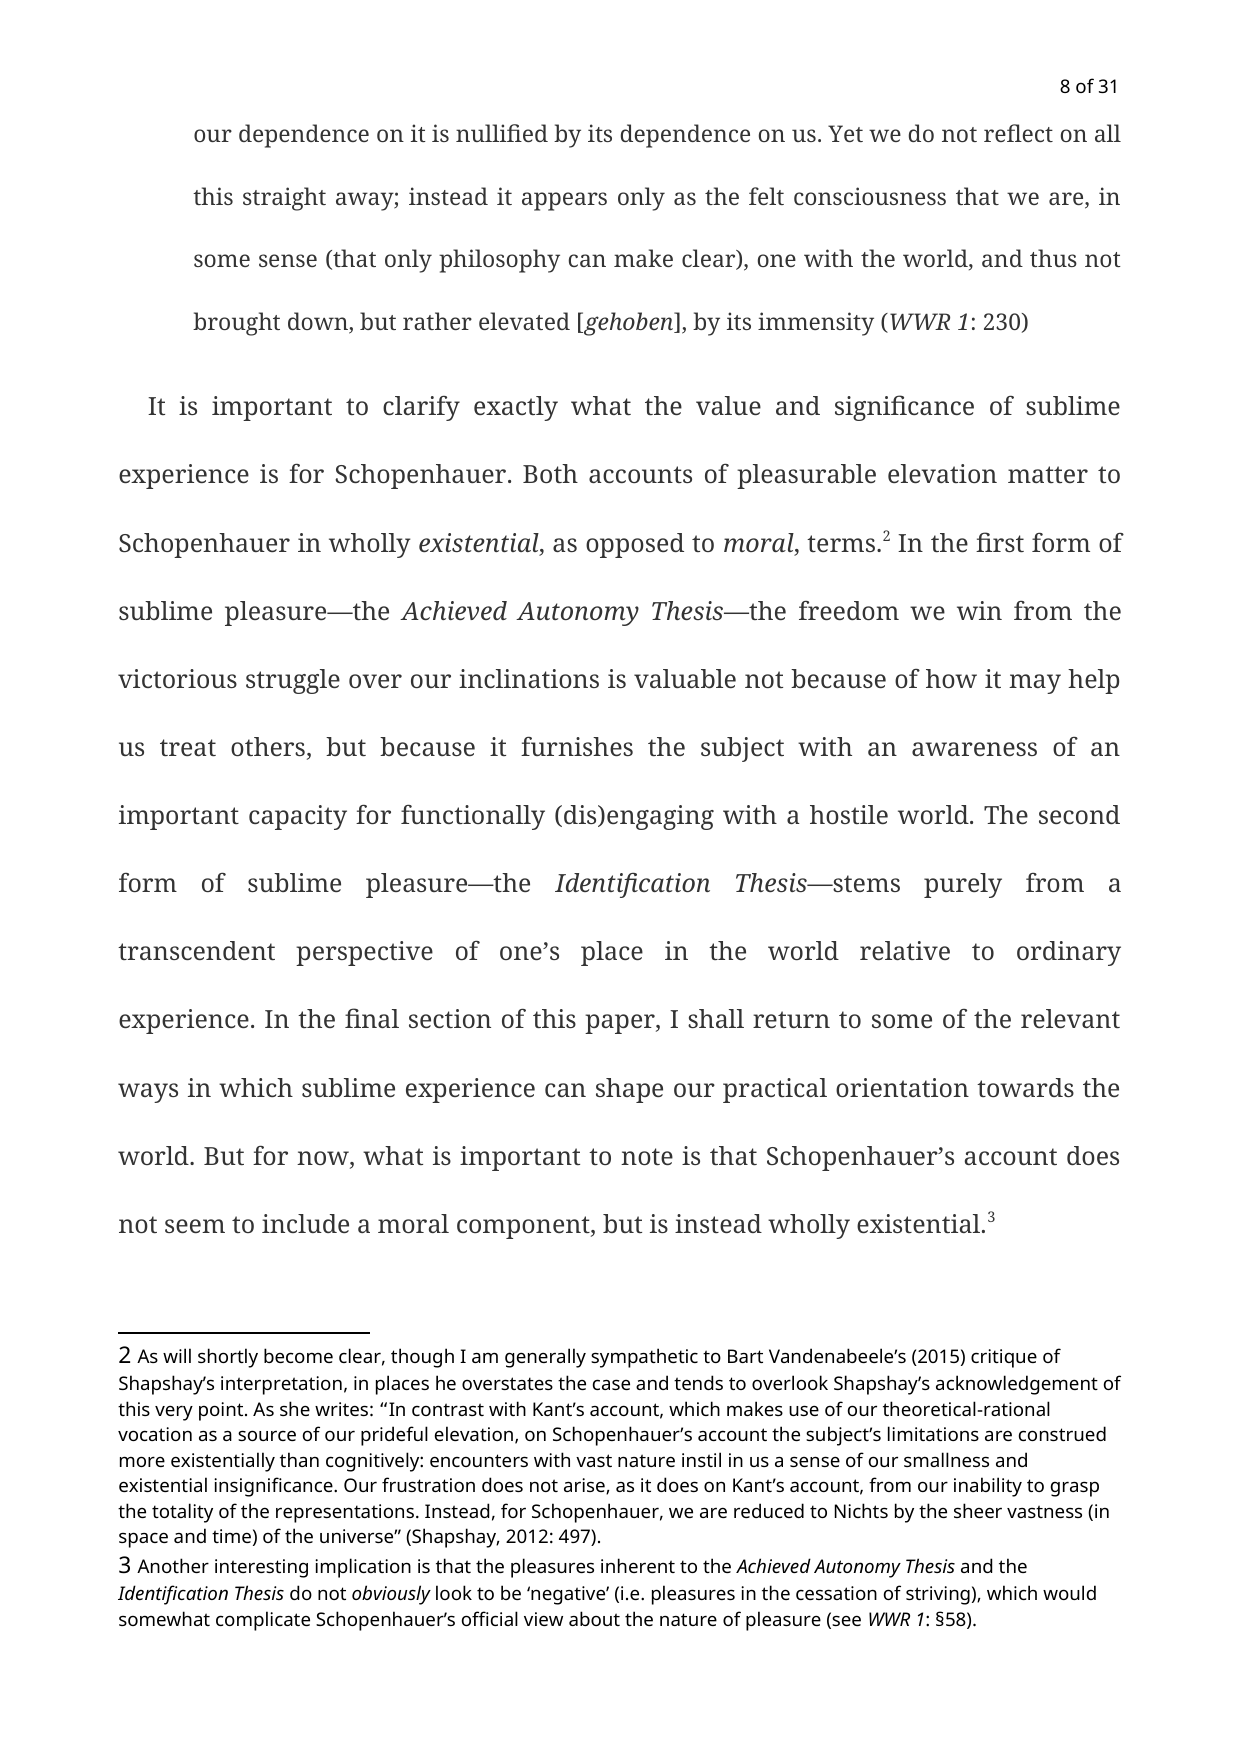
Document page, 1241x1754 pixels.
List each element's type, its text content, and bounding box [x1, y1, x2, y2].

text It is important to clarify exactly what the value and significance of sublime experience is for Schopenhauer. Both accounts of pleasurable elevation matter to Schopenhauer in wholly existential, as opposed to moral, terms. In the first form of sublime pleasure—the Achieved Autonomy Thesis—the freedom we win from the victorious struggle over our inclinations is valuable not because of how it may help us treat others, but because it furnishes the subject with an awareness of an important capacity for functionally (dis)engaging with a hostile world. The second form of sublime pleasure—the Identification Thesis—stems purely from a transcendent perspective of one’s place in the world relative to ordinary experience. In the final section of this paper, I shall return to some of the relevant ways in which sublime experience can shape our practical orientation towards the world. But for now, what is important to note is that Schopenhauer’s account does not seem to include a moral component, but is instead wholly existential. [118, 389, 1122, 1241]
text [193, 118, 1122, 337]
